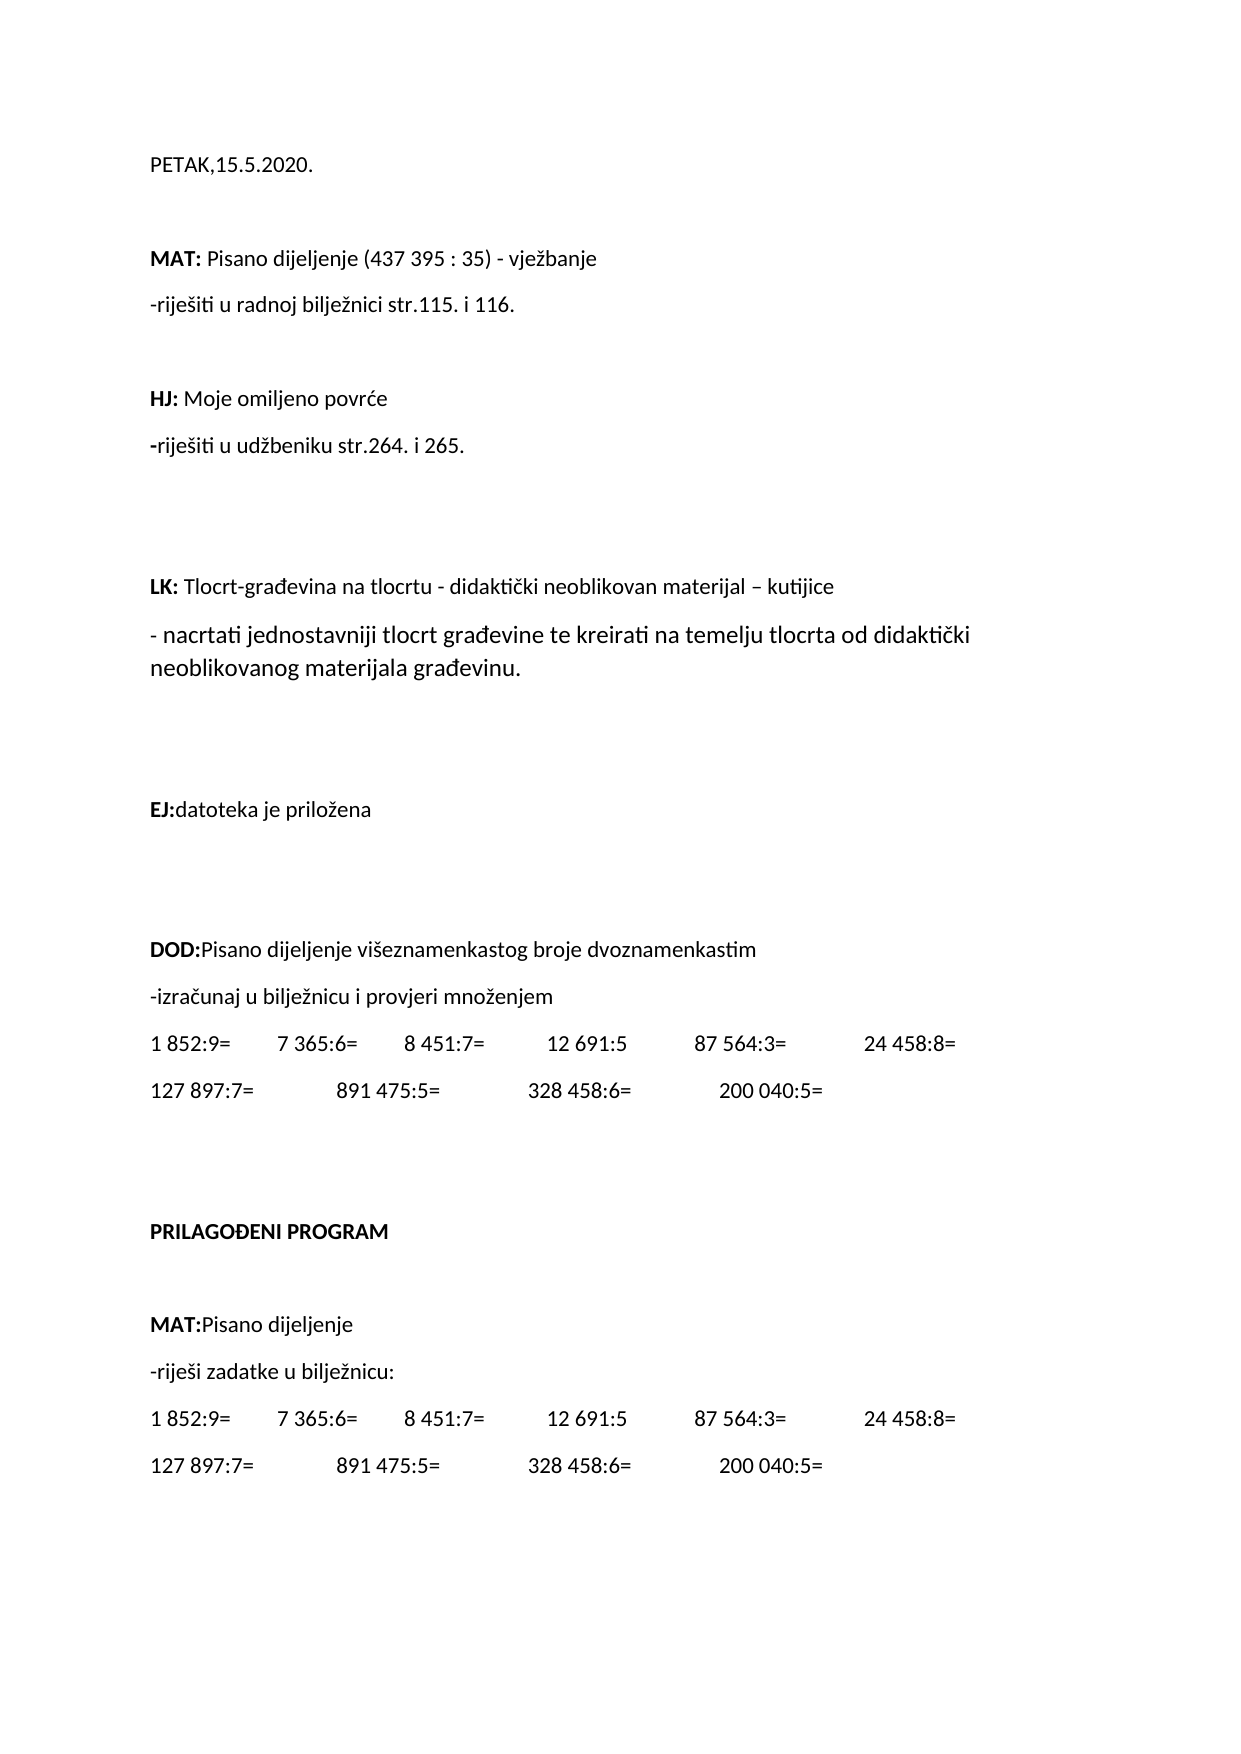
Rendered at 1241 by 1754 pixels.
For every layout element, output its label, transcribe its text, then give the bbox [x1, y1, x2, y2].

text 1 852:9= 7 365:6= 8 451:7= 12 691:5 87 564:3= 24 458:8= [150, 1404, 1090, 1432]
text -izračunaj u bilježnicu i provjeri množenjem [150, 982, 1090, 1011]
text MAT: Pisano dijeljenje (437 395 : 35) - vježbanje [150, 244, 1090, 272]
text 127 897:7= 891 475:5= 328 458:6= 200 040:5= [150, 1451, 1090, 1479]
text PETAK,15.5.2020. [150, 150, 1090, 178]
text -riješi zadatke u bilježnicu: [150, 1357, 1090, 1386]
text PRILAGOĐENI PROGRAM [150, 1217, 1090, 1245]
text -riješiti u udžbeniku str.264. i 265. [150, 431, 1090, 459]
text -riješiti u radnoj bilježnici str.115. i 116. [150, 291, 1090, 319]
text DOD:Pisano dijeljenje višeznamenkastog broje dvoznamenkastim [150, 936, 1090, 964]
text LK: Tlocrt-građevina na tlocrtu - didaktički neoblikovan materijal – kutijice [150, 572, 1090, 600]
text - nacrtati jednostavniji tlocrt građevine te kreirati na temelju tlocrta od didaktički neoblikovanog materijala građevinu. [150, 619, 1090, 682]
text HJ: Moje omiljeno povrće [150, 384, 1090, 412]
text 1 852:9= 7 365:6= 8 451:7= 12 691:5 87 564:3= 24 458:8= [150, 1029, 1090, 1057]
text MAT:Pisano dijeljenje [150, 1311, 1090, 1339]
text EJ:datoteka je priložena [150, 795, 1090, 823]
text 127 897:7= 891 475:5= 328 458:6= 200 040:5= [150, 1076, 1090, 1104]
